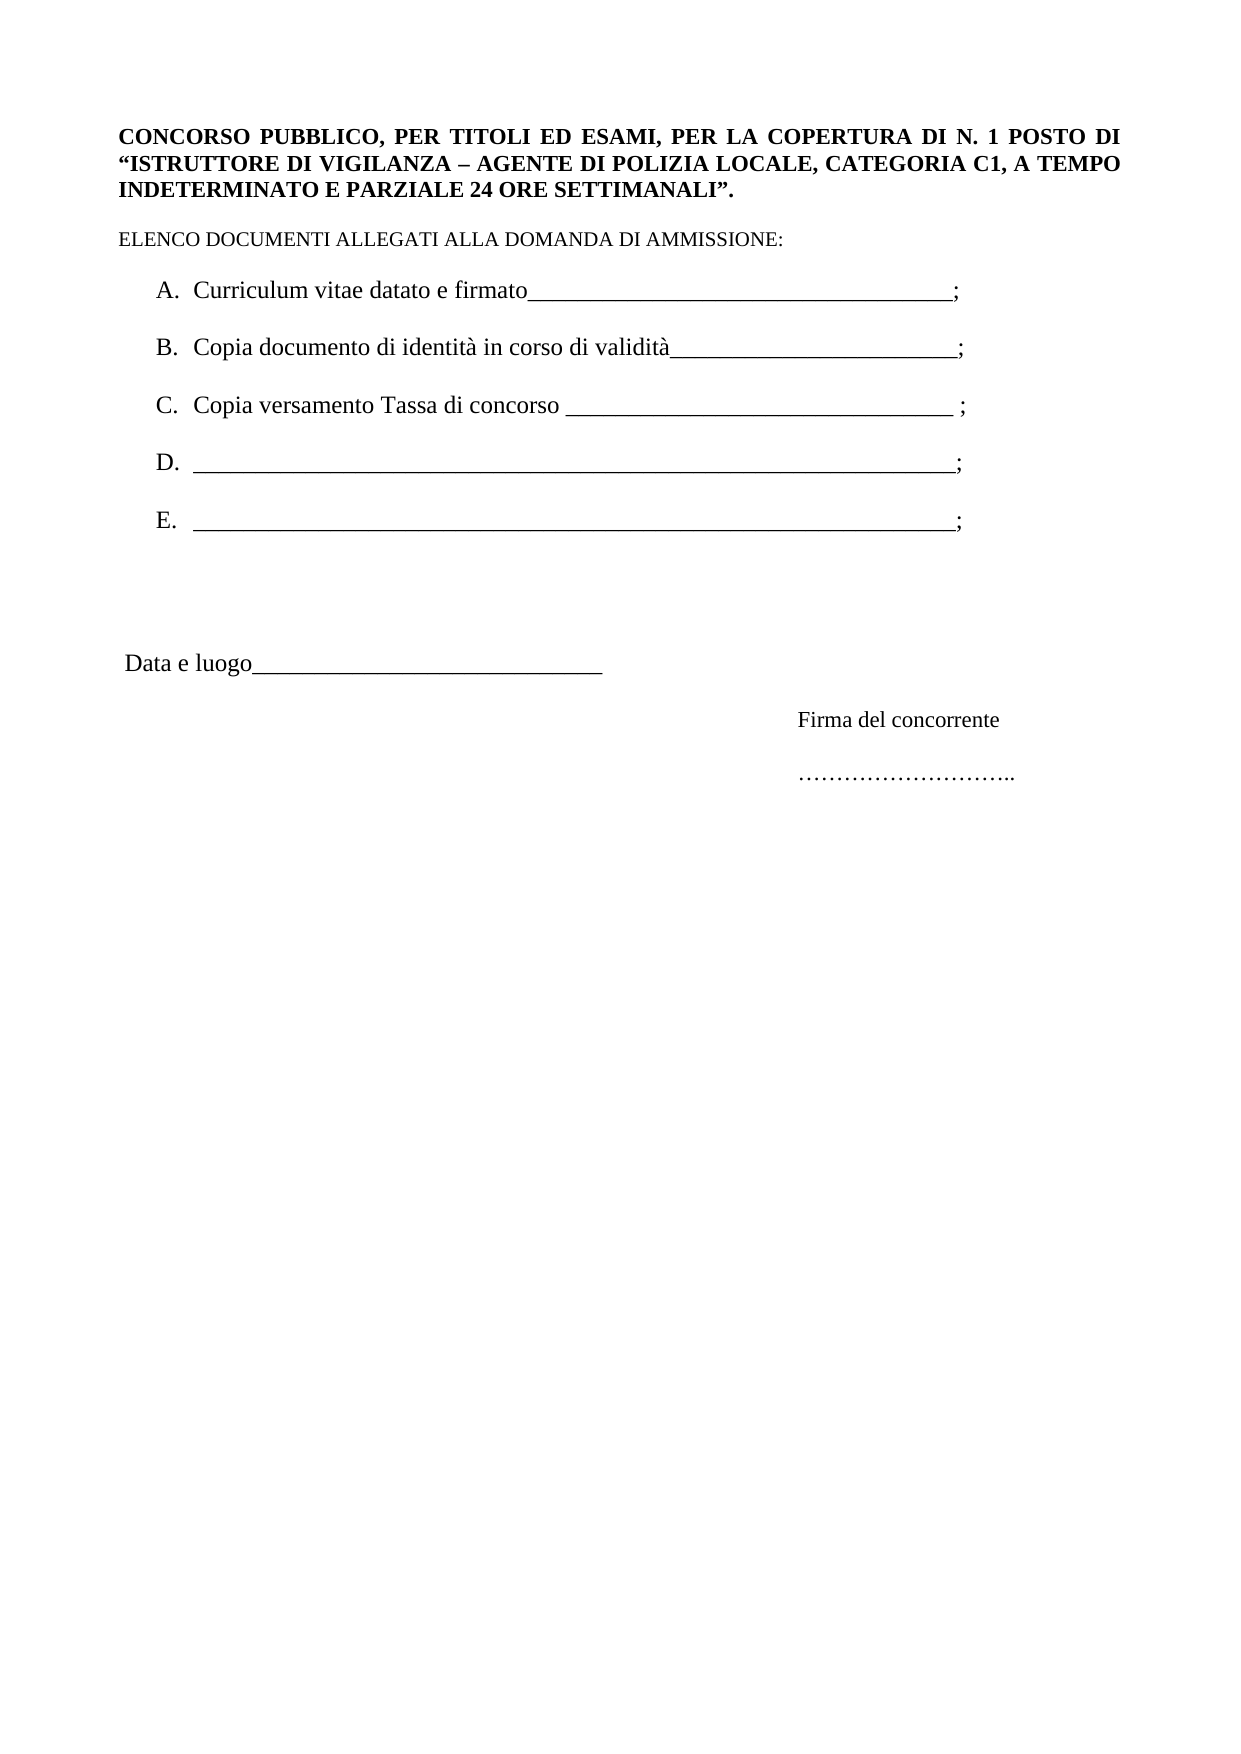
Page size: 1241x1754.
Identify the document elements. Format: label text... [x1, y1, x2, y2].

text Firma del concorrente [118, 706, 1122, 732]
list _____________________________________________________________; [156, 505, 1122, 533]
text ……………………….. [118, 759, 1122, 785]
list Curriculum vitae datato e firmato__________________________________; [156, 275, 1122, 303]
list _____________________________________________________________; [156, 447, 1122, 476]
list Copia documento di identità in corso di validità_______________________; [156, 332, 1122, 361]
text Data e luogo____________________________ [118, 648, 1122, 677]
text ELENCO DOCUMENTI ALLEGATI ALLA DOMANDA DI AMMISSIONE: [118, 227, 1122, 251]
list Copia versamento Tassa di concorso _______________________________ ; [156, 390, 1122, 418]
text CONCORSO PUBBLICO, PER TITOLI ED ESAMI, PER LA COPERTURA DI N. 1 POSTO DI “ISTRUTTORE DI VIGILANZA – AGENTE DI POLIZIA LOCALE, CATEGORIA C1, A TEMPO INDETERMINATO E PARZIALE 24 ORE SETTIMANALI”. [118, 123, 1122, 202]
